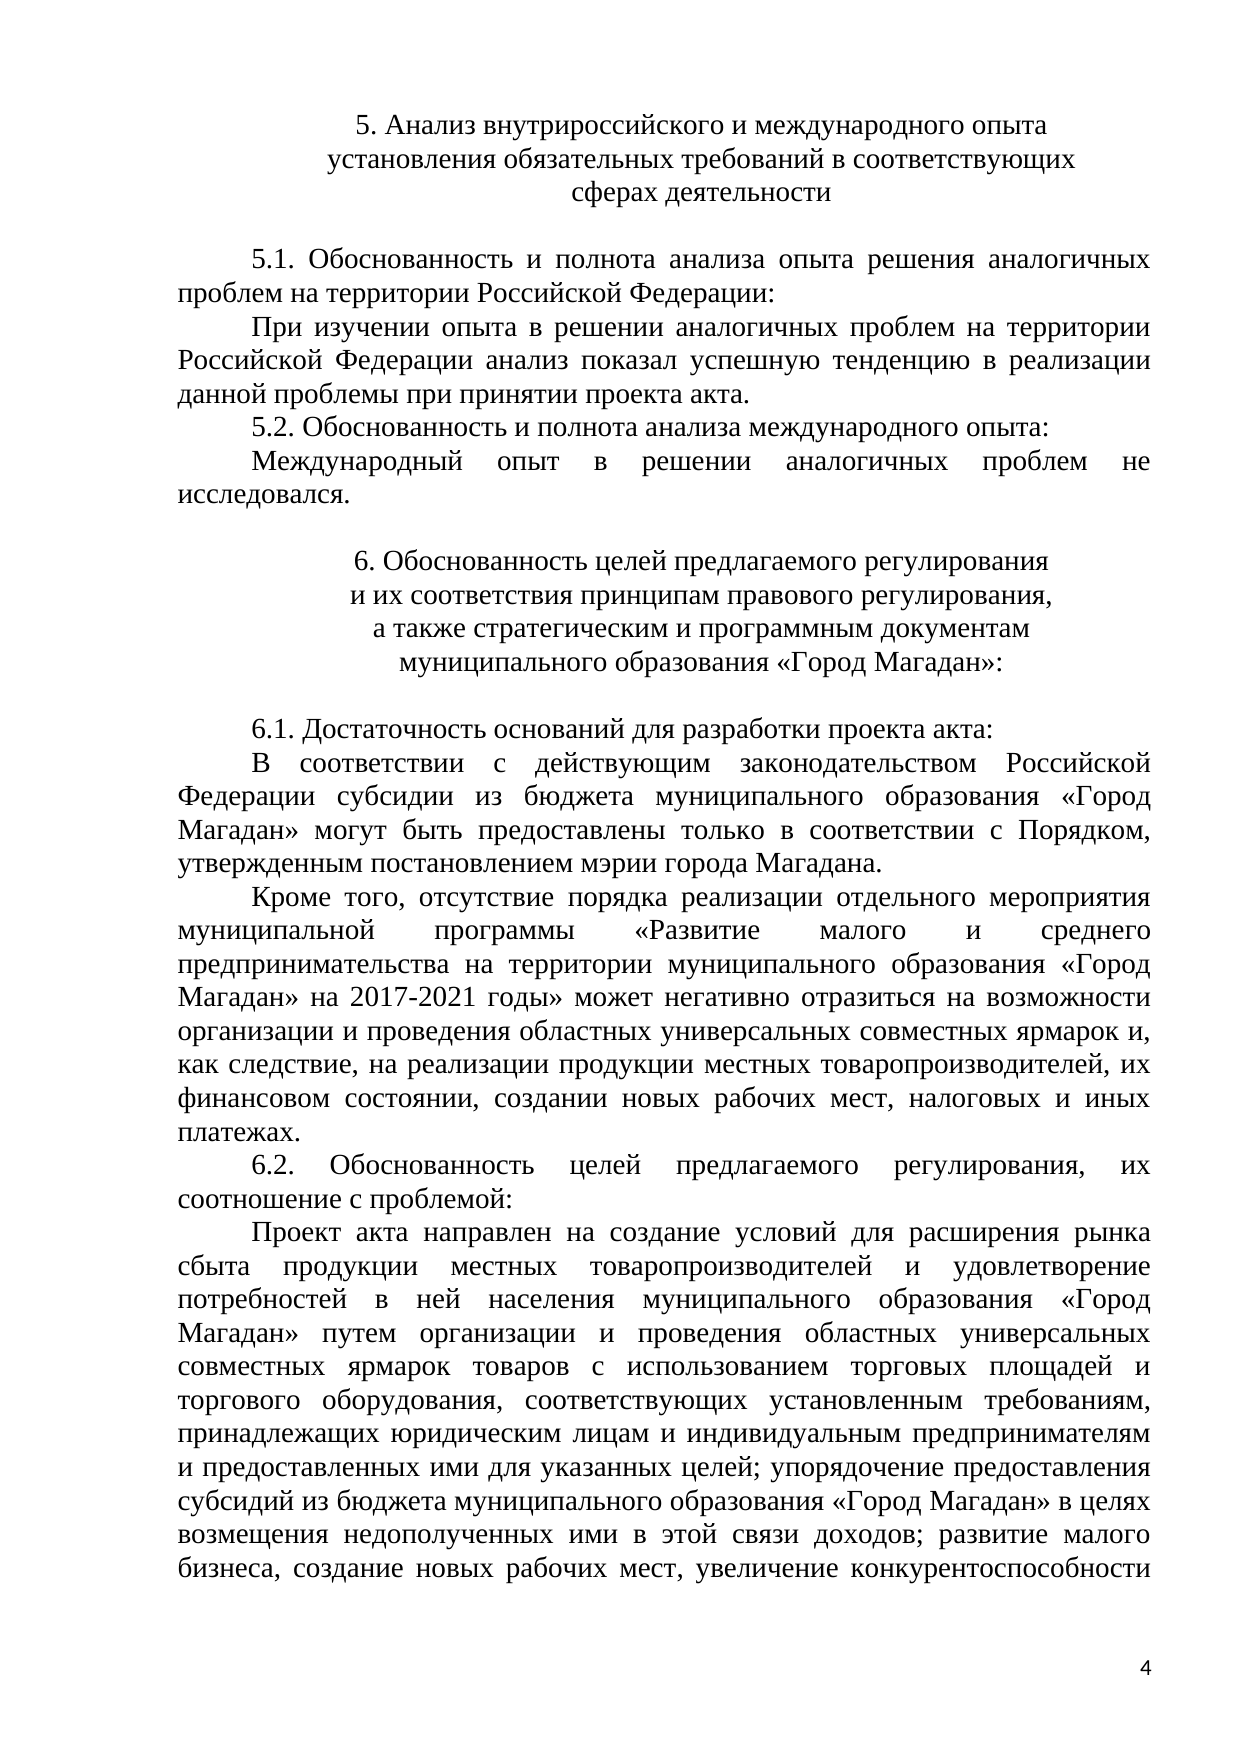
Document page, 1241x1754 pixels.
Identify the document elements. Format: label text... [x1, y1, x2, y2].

text муниципального образования «Город Магадан»: [177, 644, 1152, 678]
text 5.1. Обоснованность и полнота анализа опыта решения аналогичных проблем на территории Российской Федерации: [177, 242, 1152, 309]
text 6. Обоснованность целей предлагаемого регулирования [177, 543, 1152, 577]
text установления обязательных требований в соответствующих [177, 141, 1152, 174]
text Международный опыт в решении аналогичных проблем не исследовался. [177, 443, 1152, 510]
text 6.1. Достаточность оснований для разработки проекта акта: [177, 711, 1152, 745]
text 5.2. Обоснованность и полнота анализа международного опыта: [177, 409, 1152, 443]
text Кроме того, отсутствие порядка реализации отдельного мероприятия муниципальной программы «Развитие малого и среднего предпринимательства на территории муниципального образования «Город Магадан» на 2017-2021 годы» может негативно отразиться на возможности организации и проведения областных универсальных совместных ярмарок и, как следствие, на реализации продукции местных товаропроизводителей, их финансовом состоянии, создании новых рабочих мест, налоговых и иных платежах. [177, 879, 1152, 1147]
text При изучении опыта в решении аналогичных проблем на территории Российской Федерации анализ показал успешную тенденцию в реализации данной проблемы при принятии проекта акта. [177, 309, 1152, 409]
text а также стратегическим и программным документам [177, 611, 1152, 644]
text сферах деятельности [177, 174, 1152, 208]
text 6.2. Обоснованность целей предлагаемого регулирования, их соотношение с проблемой: [177, 1147, 1152, 1214]
text и их соответствия принципам правового регулирования, [177, 577, 1152, 611]
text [177, 1214, 1152, 1583]
text 5. Анализ внутрироссийского и международного опыта [177, 107, 1152, 141]
text В соответствии с действующим законодательством Российской Федерации субсидии из бюджета муниципального образования «Город Магадан» могут быть предоставлены только в соответствии с Порядком, утвержденным постановлением мэрии города Магадана. [177, 745, 1152, 879]
